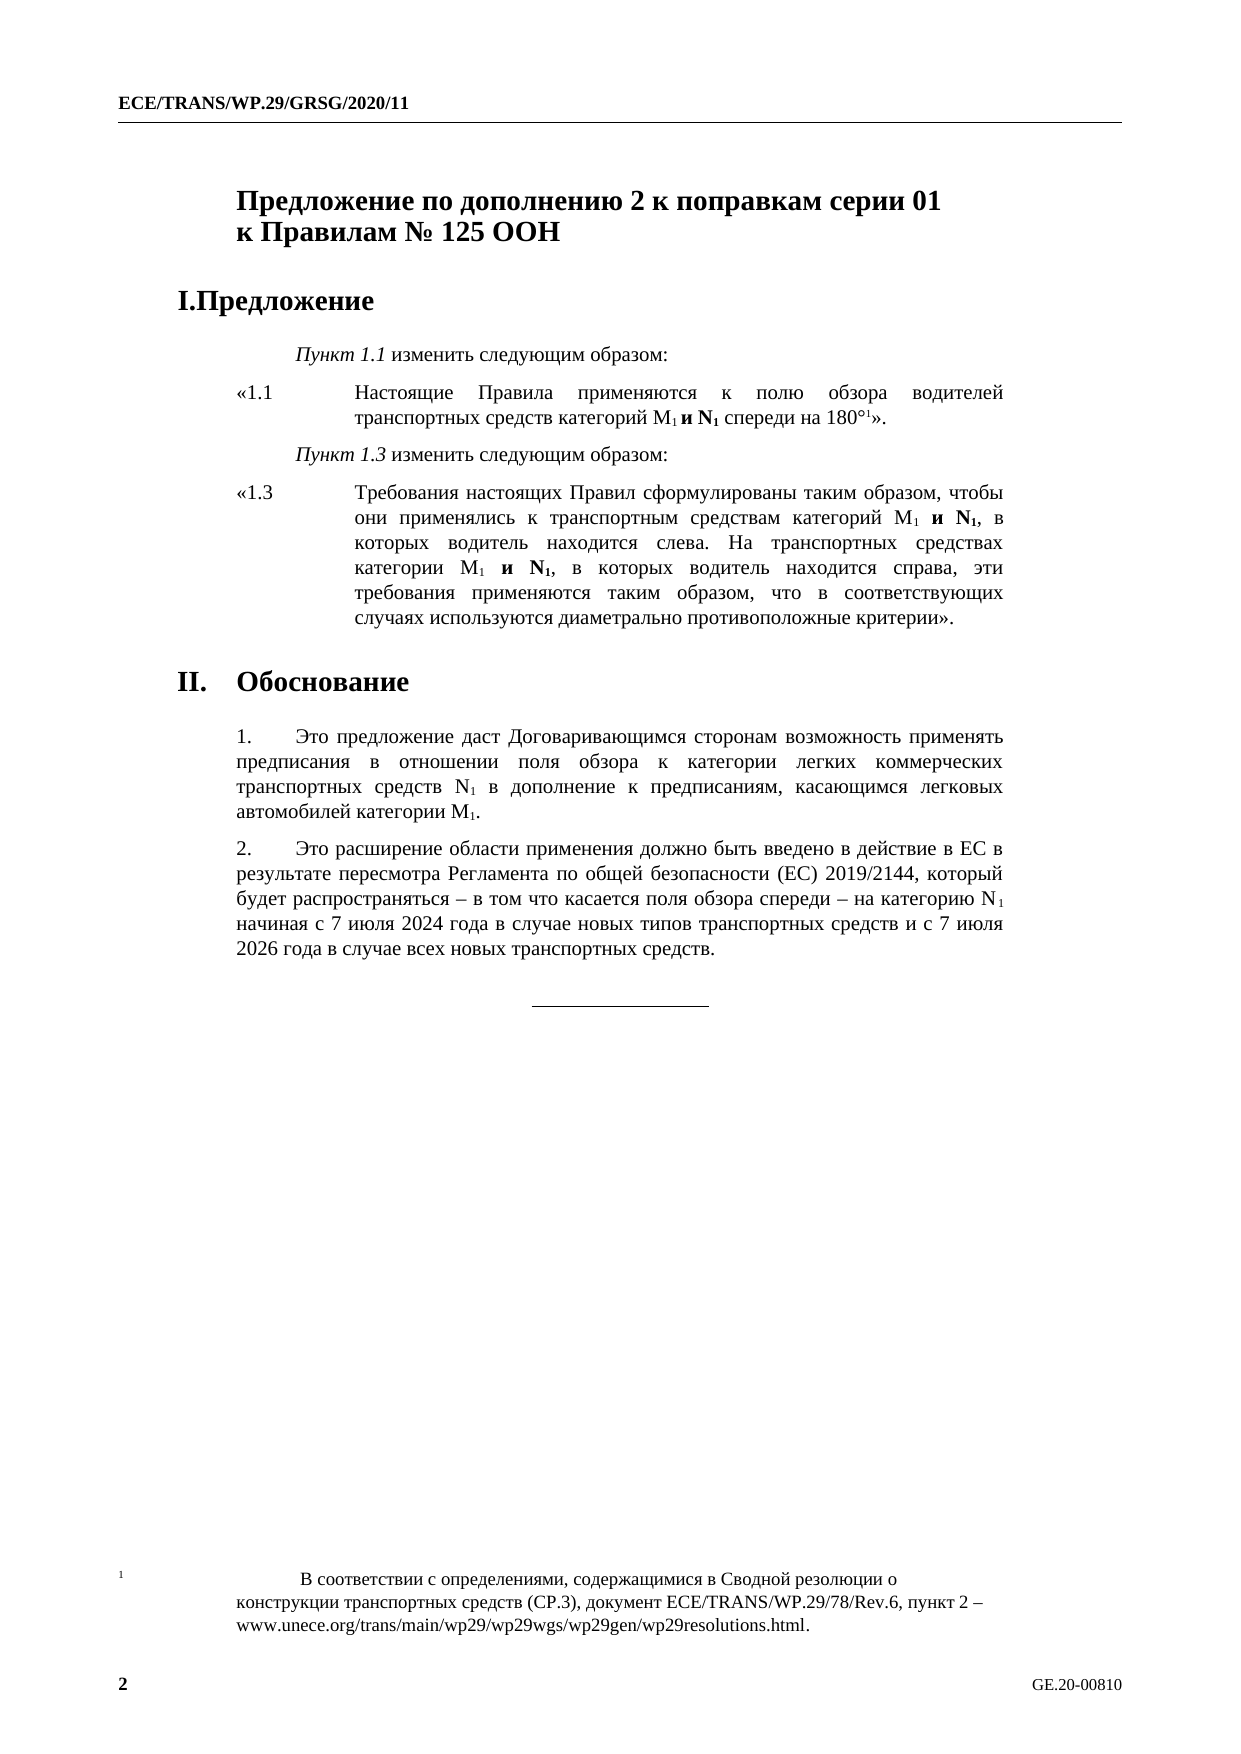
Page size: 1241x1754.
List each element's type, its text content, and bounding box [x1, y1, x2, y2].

text Пункт 1.3 изменить следующим образом: [236, 441, 1004, 466]
text Предложение по дополнению 2 к поправкам серии 01 к Правилам № 125 ООН [236, 185, 1004, 248]
text 1. Это предложение даст Договаривающимся сторонам возможность применять предписания в отношении поля обзора к категории легких коммерческих транспортных средств N1 в дополнение к предписаниям, касающимся легковых автомобилей категории M1. [236, 723, 1004, 823]
text «1.1 Настоящие Правила применяются к полю обзора водителей транспортных средств категорий М1 и N1 спереди на 180°». [236, 379, 1004, 429]
text Пункт 1.1 изменить следующим образом: [236, 341, 1004, 366]
text II. Обоснование [118, 666, 1004, 698]
text «1.3 Требования настоящих Правил сформулированы таким образом, чтобы они применялись к транспортным средствам категорий М1 и N1, в которых водитель находится слева. На транспортных средствах категории М1 и N1, в которых водитель находится справа, эти требования применяются таким образом, что в соответствующих случаях используются диаметрально противоположные критерии». [236, 479, 1004, 629]
list Предложение [177, 285, 1004, 316]
